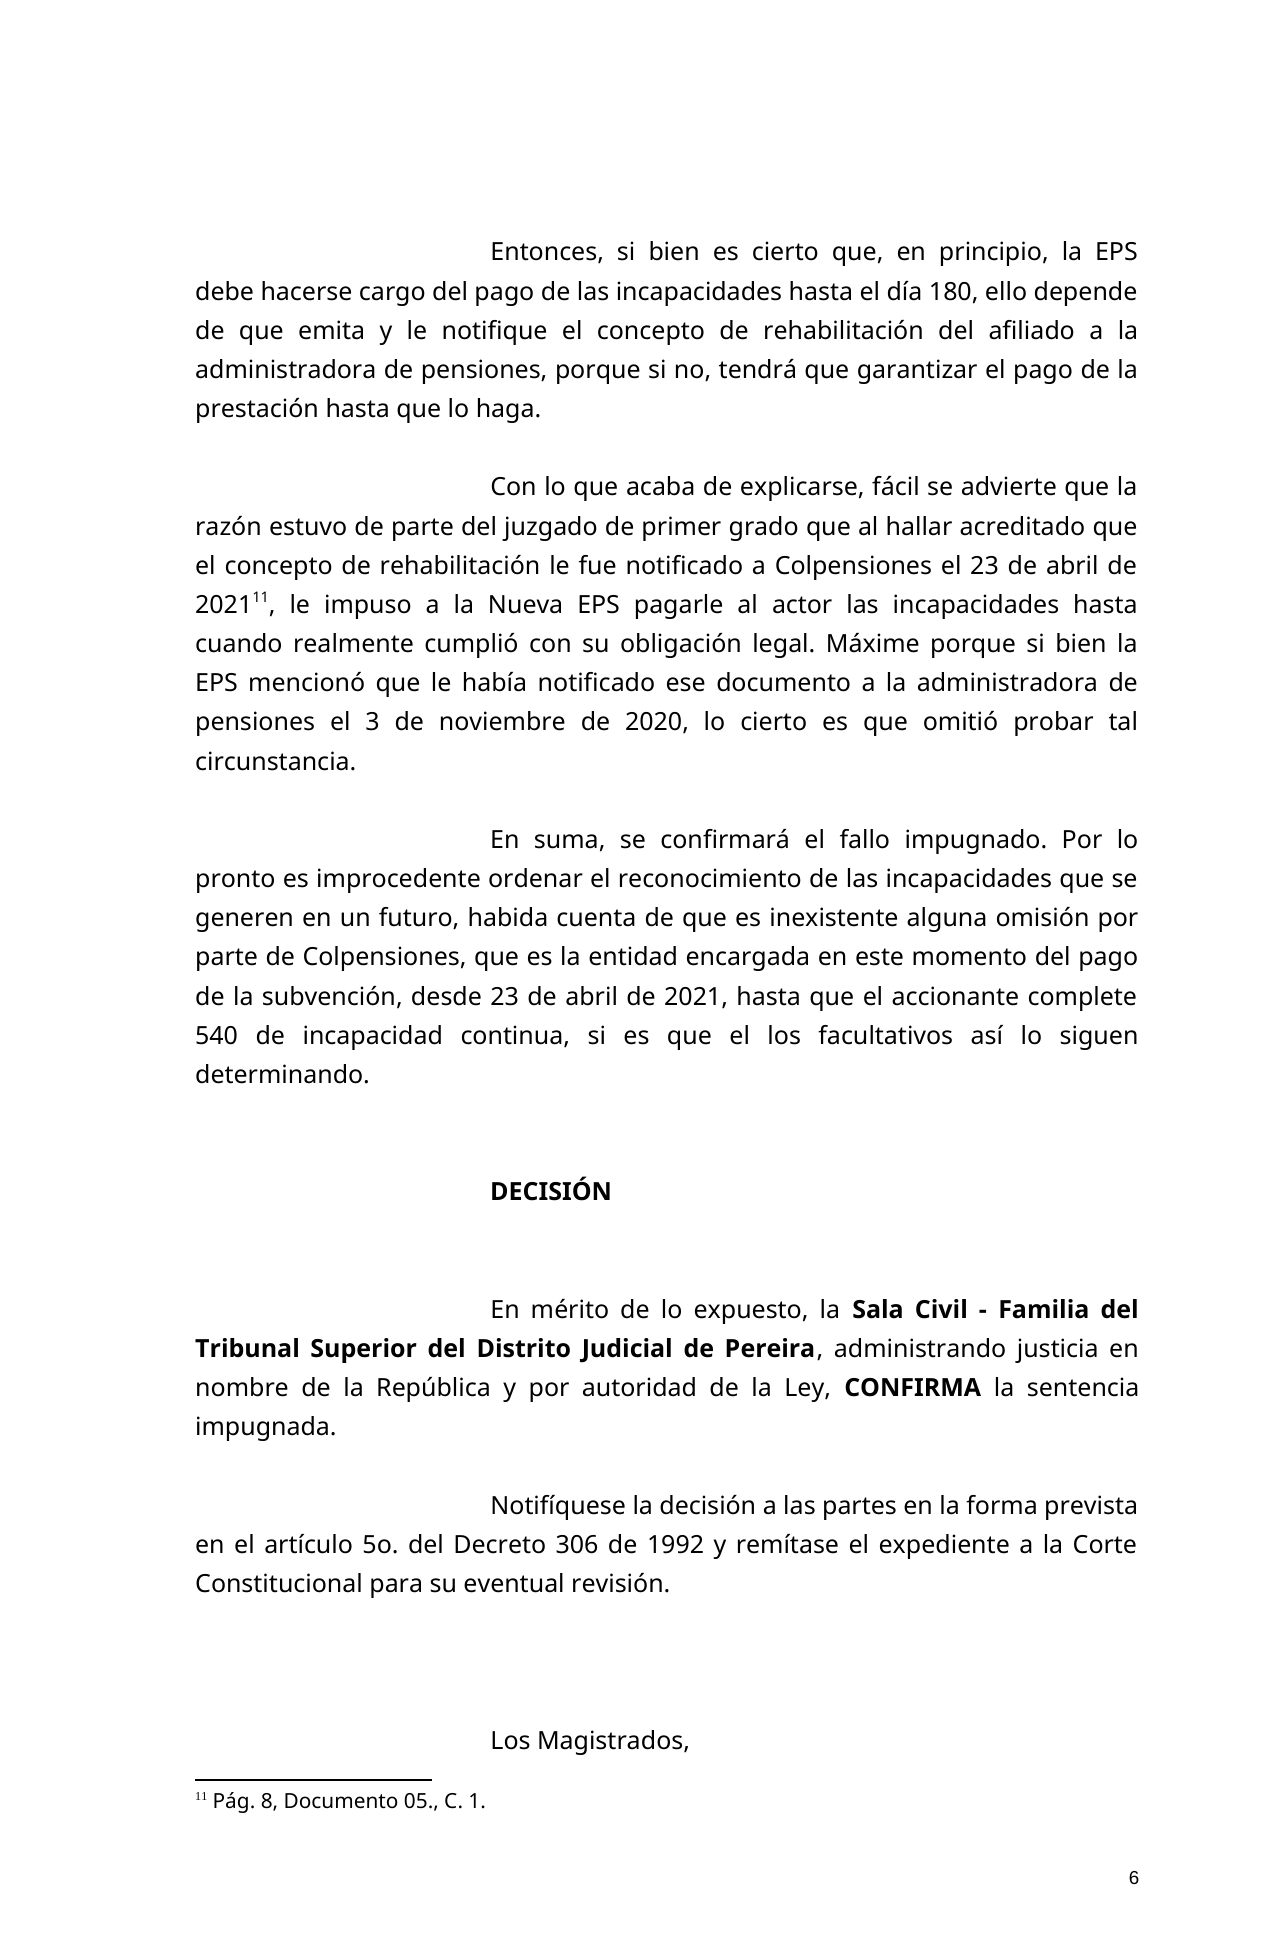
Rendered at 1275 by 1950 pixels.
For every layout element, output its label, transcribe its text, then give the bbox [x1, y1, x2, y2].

text En mérito de lo expuesto, la Sala Civil - Familia del Tribunal Superior del Distrito Judicial de Pereira, administrando justicia en nombre de la República y por autoridad de la Ley, CONFIRMA la sentencia impugnada. [195, 1292, 1139, 1443]
text Entonces, si bien es cierto que, en principio, la EPS debe hacerse cargo del pago de las incapacidades hasta el día 180, ello depende de que emita y le notifique el concepto de rehabilitación del afiliado a la administradora de pensiones, porque si no, tendrá que garantizar el pago de la prestación hasta que lo haga. [195, 234, 1139, 425]
text En suma, se confirmará el fallo impugnado. Por lo pronto es improcedente ordenar el reconocimiento de las incapacidades que se generen en un futuro, habida cuenta de que es inexistente alguna omisión por parte de Colpensiones, que es la entidad encargada en este momento del pago de la subvención, desde 23 de abril de 2021, hasta que el accionante complete 540 de incapacidad continua, si es que el los facultativos así lo siguen determinando. [195, 822, 1139, 1091]
text DECISIÓN [416, 1174, 1134, 1208]
text Con lo que acaba de explicarse, fácil se advierte que la razón estuvo de parte del juzgado de primer grado que al hallar acreditado que el concepto de rehabilitación le fue notificado a Colpensiones el 23 de abril de 2021, le impuso a la Nueva EPS pagarle al actor las incapacidades hasta cuando realmente cumplió con su obligación legal. Máxime porque si bien la EPS mencionó que le había notificado ese documento a la administradora de pensiones el 3 de noviembre de 2020, lo cierto es que omitió probar tal circunstancia. [195, 469, 1139, 777]
text Notifíquese la decisión a las partes en la forma prevista en el artículo 5o. del Decreto 306 de 1992 y remítase el expediente a la Corte Constitucional para su eventual revisión. [195, 1487, 1139, 1600]
text Los Magistrados, [195, 1722, 1139, 1756]
